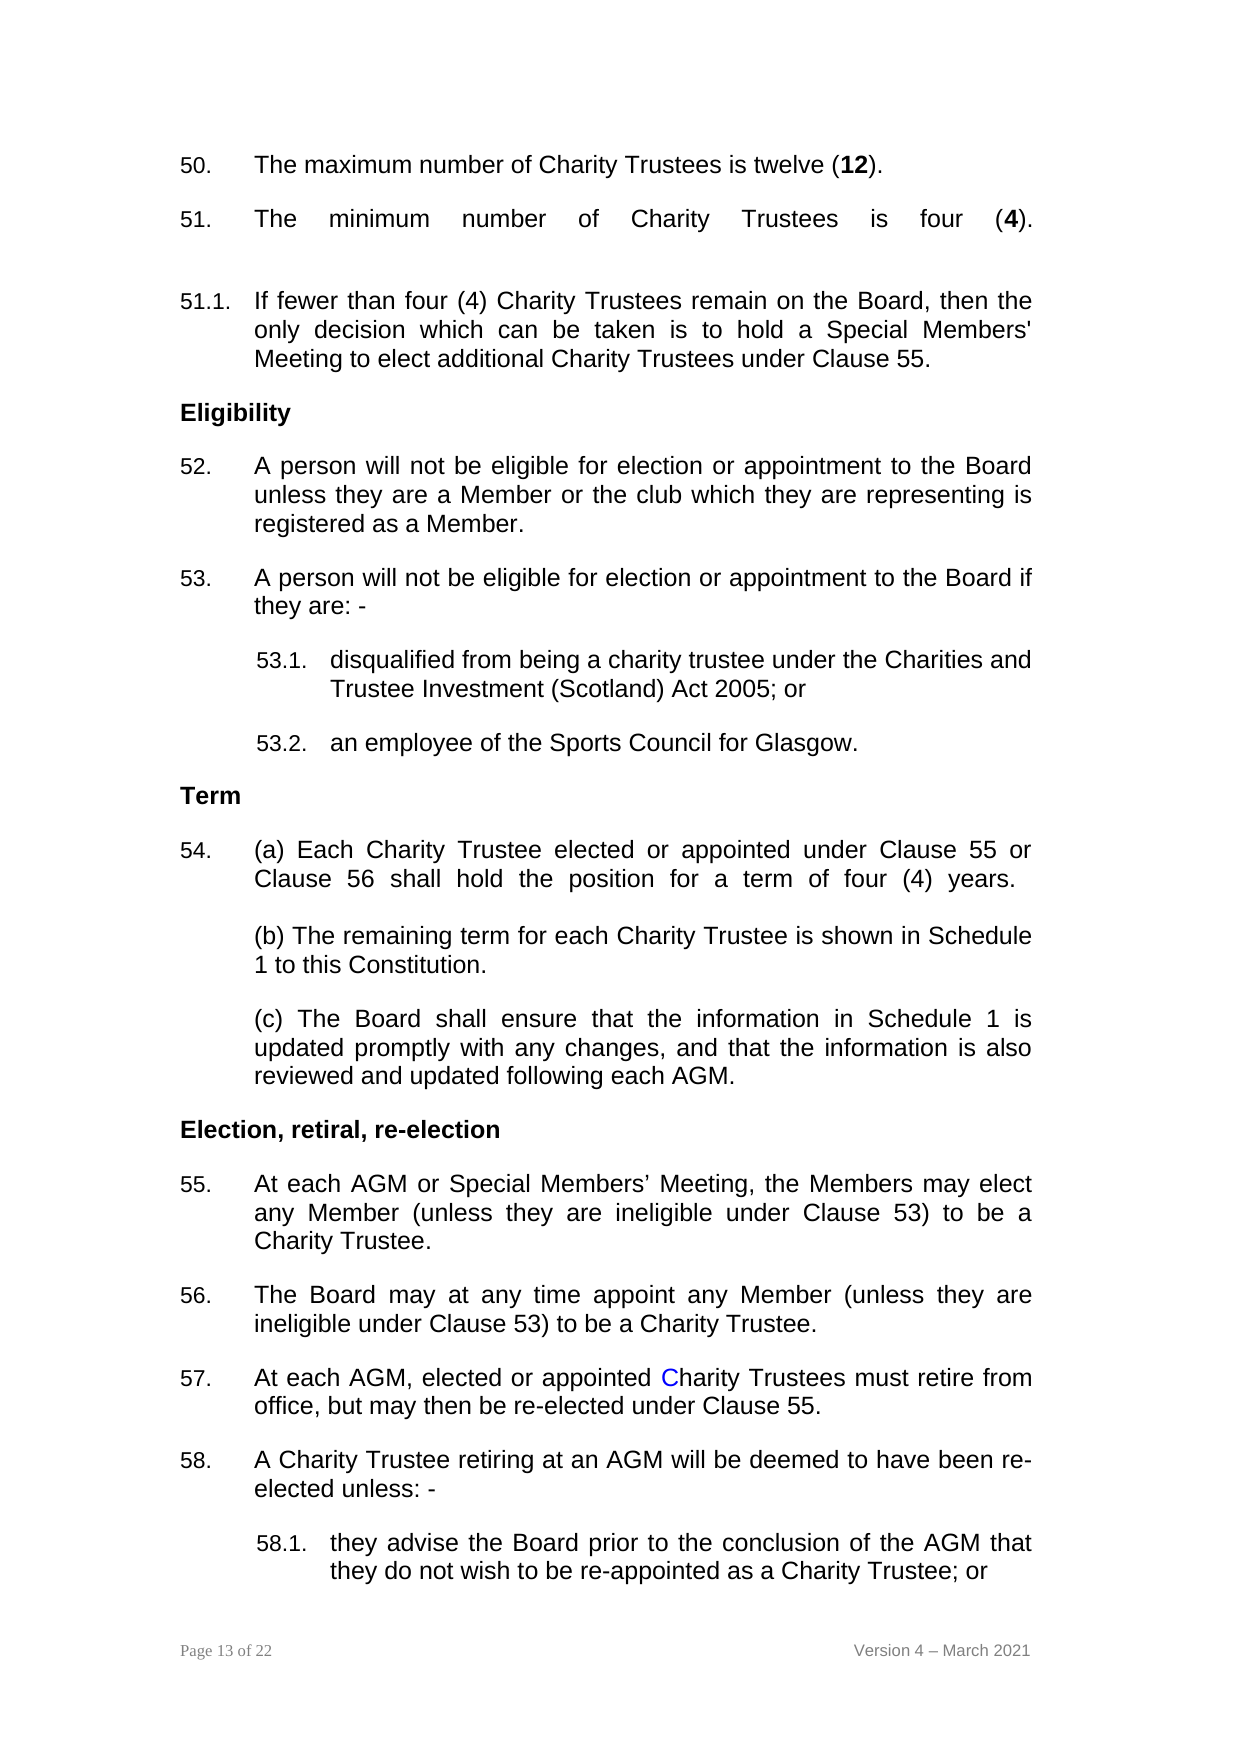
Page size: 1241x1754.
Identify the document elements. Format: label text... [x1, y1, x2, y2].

list they advise the Board prior to the conclusion of the AGM that they do not wish to be re-appointed as a Charity Trustee; or [256, 1527, 1033, 1585]
list A person will not be eligible for election or appointment to the Board unless they are a Member or the club which they are representing is registered as a Member. [180, 451, 1033, 537]
list At each AGM, elected or appointed Charity Trustees must retire from office, but may then be re-elected under Clause 55. [180, 1362, 1033, 1420]
text Term [180, 781, 1033, 810]
list A Charity Trustee retiring at an AGM will be deemed to have been re-elected unless: - [180, 1445, 1033, 1502]
list If fewer than four (4) Charity Trustees remain on the Board, then the only decision which can be taken is to hold a Special Members' Meeting to elect additional Charity Trustees under Clause 55. [180, 286, 1033, 372]
list The Board may at any time appoint any Member (unless they are ineligible under Clause 53) to be a Charity Trustee. [180, 1280, 1033, 1337]
text Eligibility [180, 397, 1033, 426]
list disqualified from being a charity trustee under the Charities and Trustee Investment (Scotland) Act 2005; or [256, 645, 1033, 702]
list an employee of the Sports Council for Glasgow. [256, 727, 1033, 756]
list (a) Each Charity Trustee elected or appointed under Clause 55 or Clause 56 shall hold the position for a term of four (4) years. (b) The remaining term for each Charity Trustee is shown in Schedule 1 to this Constitution. [180, 835, 1033, 979]
text Election, retiral, re-election [180, 1115, 1033, 1144]
list At each AGM or Special Members’ Meeting, the Members may elect any Member (unless they are ineligible under Clause 53) to be a Charity Trustee. [180, 1169, 1033, 1255]
list The minimum number of Charity Trustees is four (4). [180, 204, 1033, 261]
text (c) The Board shall ensure that the information in Schedule 1 is updated promptly with any changes, and that the information is also reviewed and updated following each AGM. [254, 1004, 1033, 1090]
list A person will not be eligible for election or appointment to the Board if they are: - [180, 562, 1033, 620]
list The maximum number of Charity Trustees is twelve (12). [180, 150, 1033, 179]
